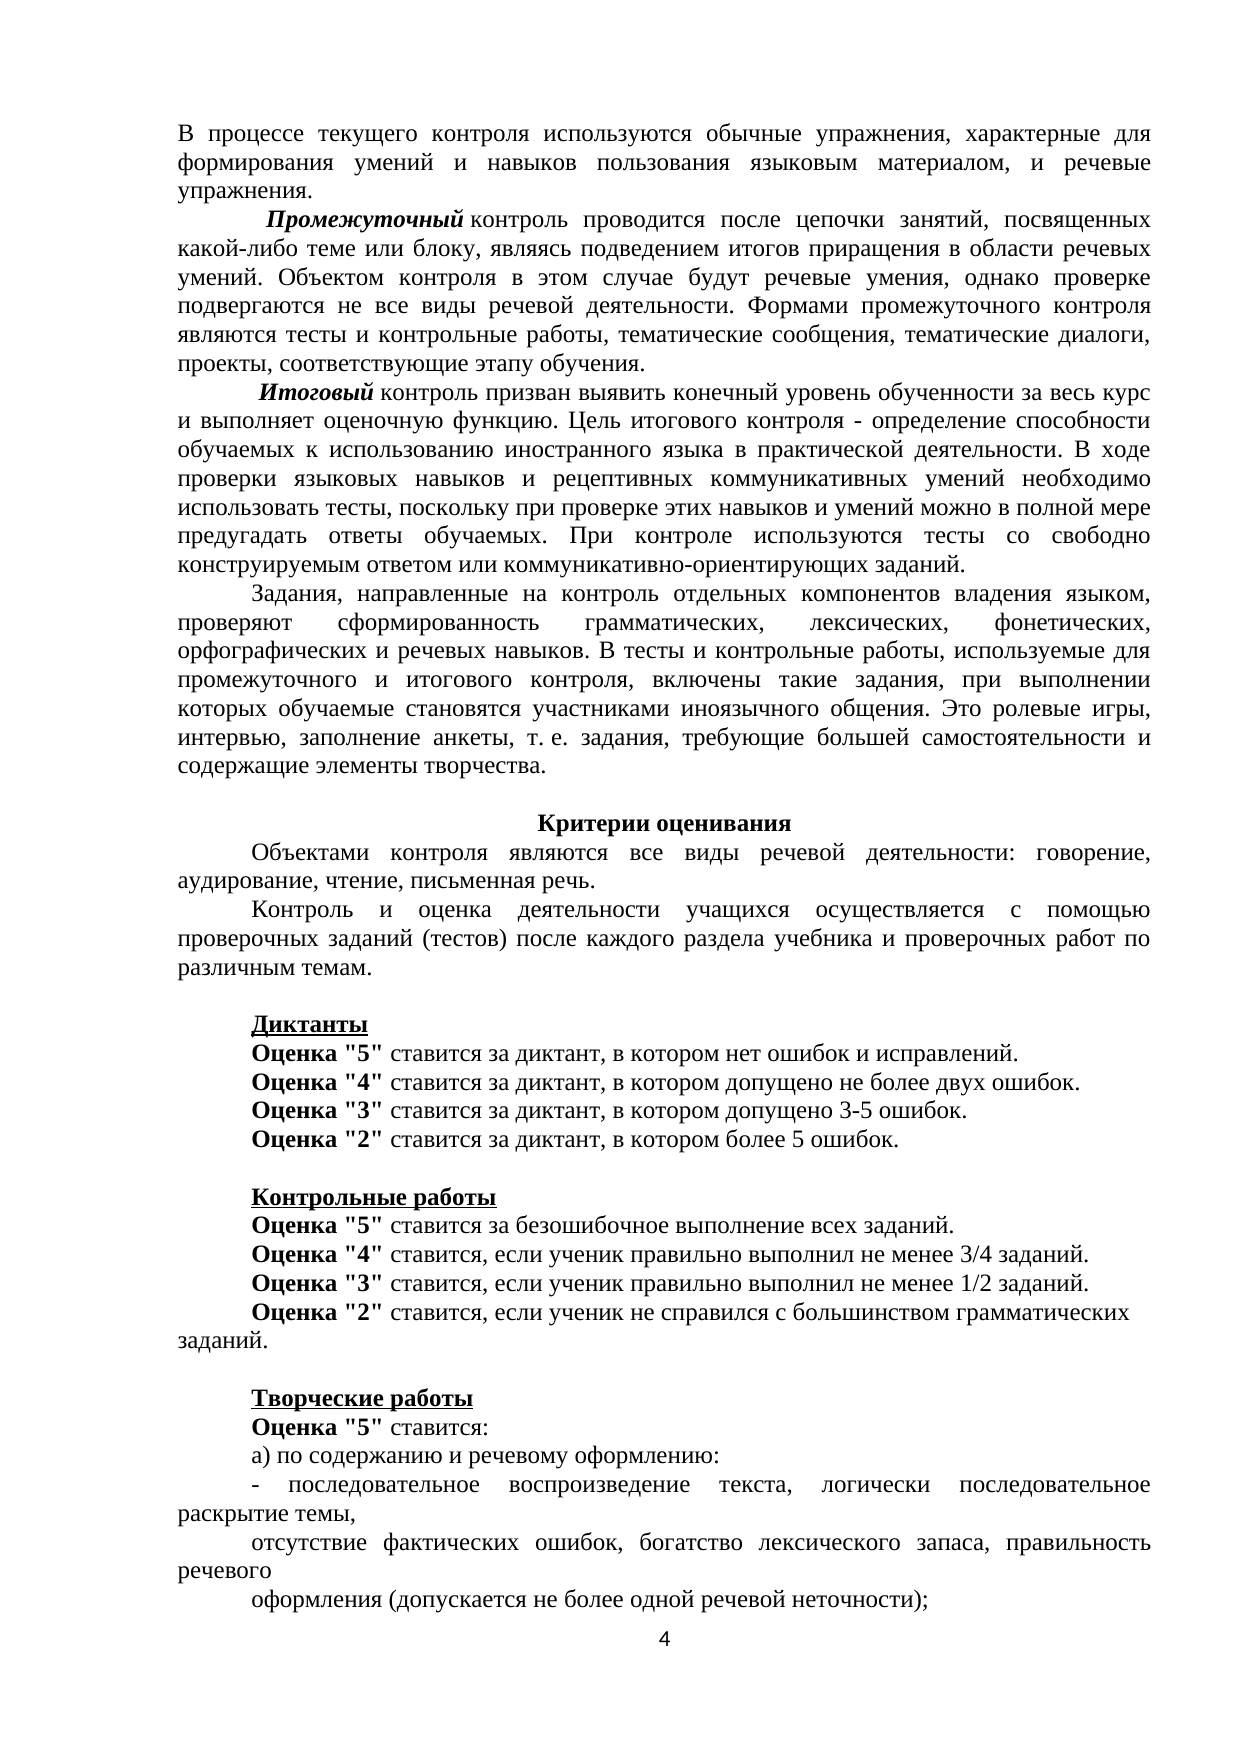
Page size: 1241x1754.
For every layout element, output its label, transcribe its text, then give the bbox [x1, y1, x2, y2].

text Оценка "5" ставится: [177, 1412, 1152, 1441]
text Итоговый контроль призван выявить конечный уровень обученности за весь курс и выполняет оценочную функцию. Цель итогового контроля - определение способности обучаемых к использованию иностранного языка в практической деятельности. В ходе проверки языковых навыков и рецептивных коммуникативных умений необходимо использовать тесты, поскольку при проверке этих навыков и умений можно в полной мере предугадать ответы обучаемых. При контроле используются тесты со свободно конструируемым ответом или коммуникативно-ориентирующих заданий. [177, 377, 1152, 578]
text Оценка "4" ставится за диктант, в котором допущено не более двух ошибок. [177, 1067, 1152, 1096]
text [177, 118, 1152, 204]
text Оценка "2" ставится за диктант, в котором более 5 ошибок. [177, 1124, 1152, 1153]
text Оценка "5" ставится за диктант, в котором нет ошибок и исправлений. [177, 1038, 1152, 1067]
text заданий. [177, 1326, 1152, 1354]
text Контроль и оценка деятельности учащихся осуществляется с помощью проверочных заданий (тестов) после каждого раздела учебника и проверочных работ по различным темам. [177, 894, 1152, 981]
text Оценка "5" ставится за безошибочное выполнение всех заданий. [177, 1211, 1152, 1239]
text оформления (допускается не более одной речевой неточности); [177, 1584, 1152, 1613]
text отсутствие фактических ошибок, богатство лексического запаса, правильность речевого [177, 1527, 1152, 1584]
text Оценка "3" ставится за диктант, в котором допущено 3-5 ошибок. [177, 1096, 1152, 1124]
text Оценка "4" ставится, если ученик правильно выполнил не менее 3/4 заданий. [177, 1239, 1152, 1268]
text Задания, направленные на контроль отдельных компонентов владения языком, проверяют сформированность грамматических, лексических, фонетических, орфографических и речевых навыков. В тесты и контрольные работы, используемые для промежуточного и итогового контроля, включены такие задания, при выполнении которых обучаемые становятся участниками иноязычного общения. Это ролевые игры, интервью, заполнение анкеты, т. е. задания, требующие большей самостоятельности и содержащие элементы творчества. [177, 578, 1152, 779]
text Критерии оценивания [177, 808, 1152, 837]
text Творческие работы [177, 1383, 1152, 1412]
text - последовательное воспроизведение текста, логически последовательное раскрытие темы, [177, 1469, 1152, 1527]
text Оценка "3" ставится, если ученик правильно выполнил не менее 1/2 заданий. [177, 1268, 1152, 1297]
text Контрольные работы [177, 1182, 1152, 1211]
text Промежуточный контроль проводится после цепочки занятий, посвященных какой-либо теме или блоку, являясь подведением итогов приращения в области речевых умений. Объектом контроля в этом случае будут речевые умения, однако проверке подвергаются не все виды речевой деятельности. Формами промежуточного контроля являются тесты и контрольные работы, тематические сообщения, тематические диалоги, проекты, соответствующие этапу обучения. [177, 204, 1152, 377]
text а) по содержанию и речевому оформлению: [177, 1441, 1152, 1469]
text Диктанты [177, 1009, 1152, 1038]
text Оценка "2" ставится, если ученик не справился с большинством грамматических [177, 1297, 1152, 1326]
text Объектами контроля являются все виды речевой деятельности: говорение, аудирование, чтение, письменная речь. [177, 837, 1152, 894]
